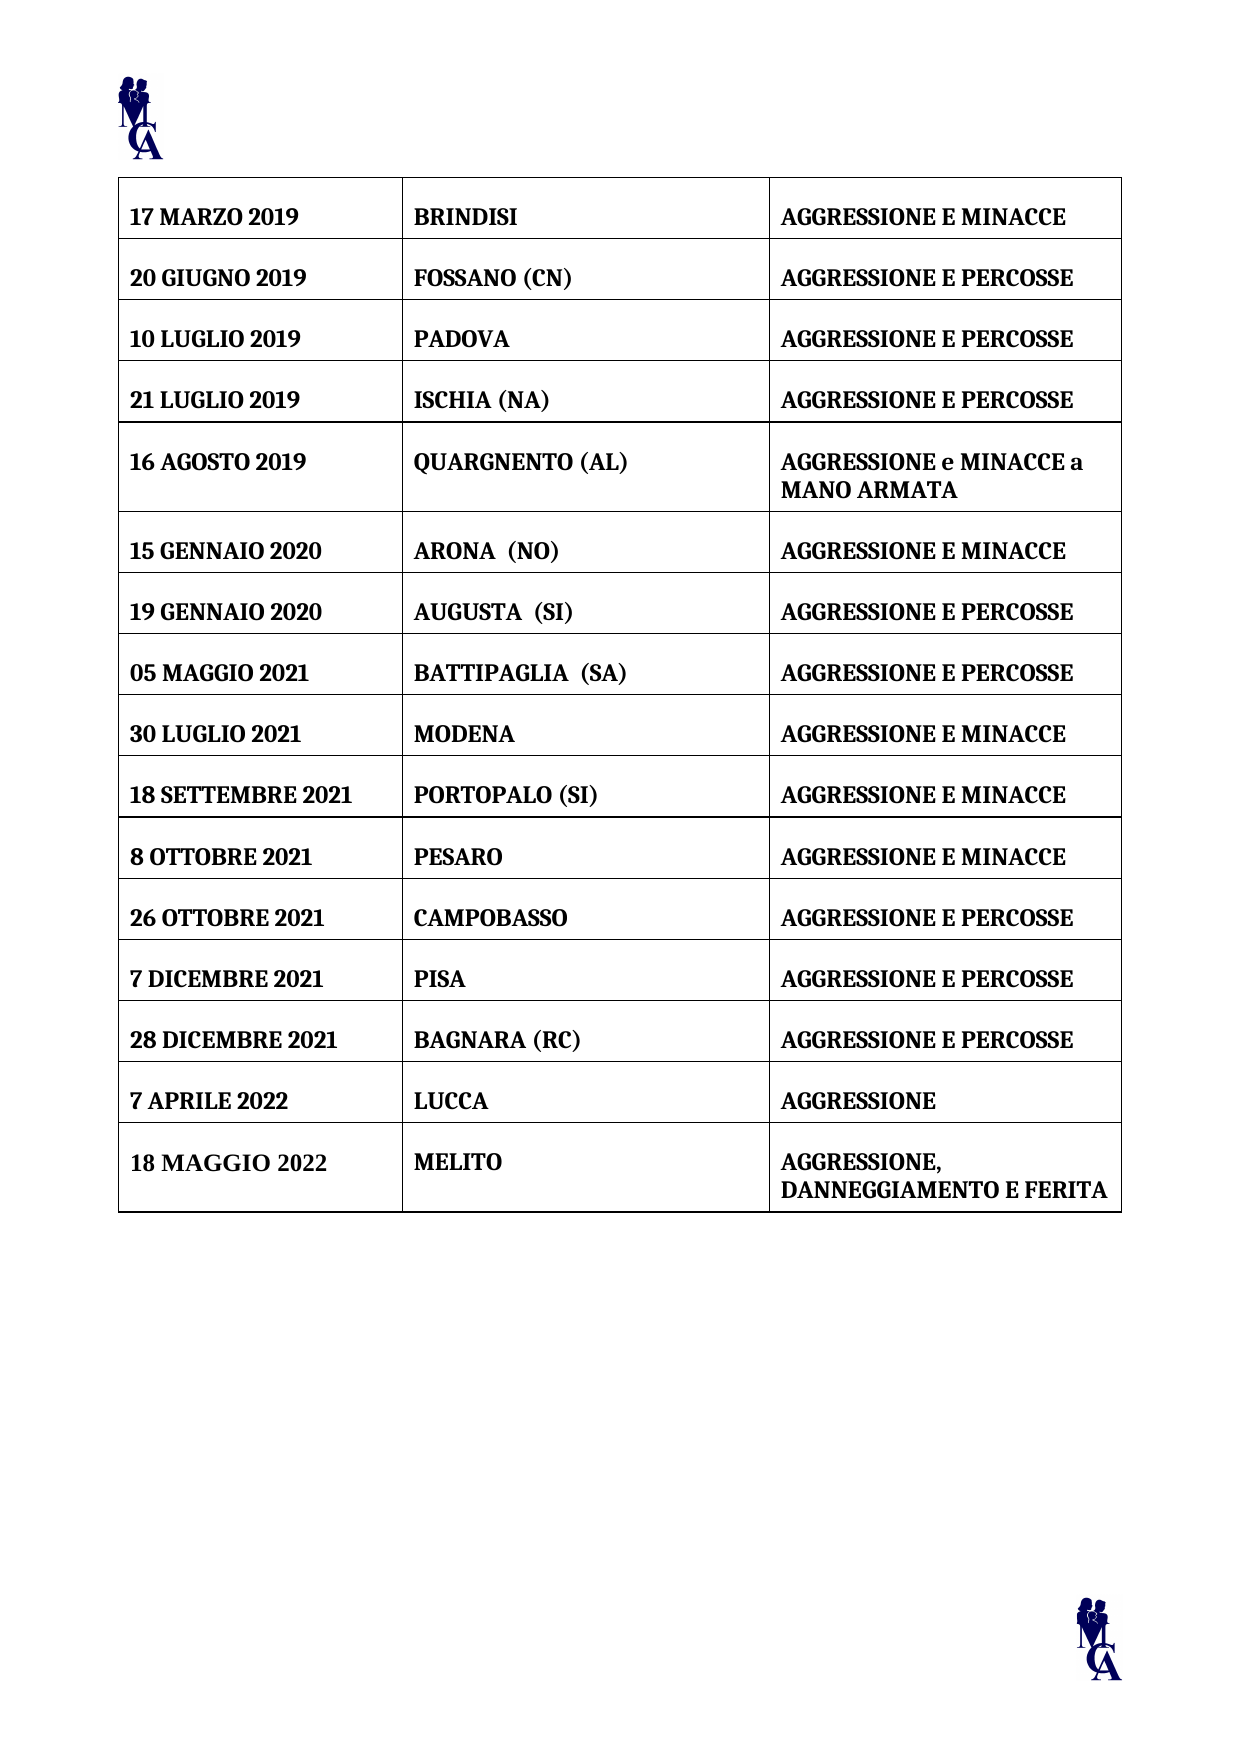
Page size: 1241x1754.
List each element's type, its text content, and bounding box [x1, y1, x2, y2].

table_cell AGGRESSIONE E MINACCE [770, 695, 1121, 755]
table_cell ISCHIA (NA) [403, 361, 769, 421]
table_cell QUARGNENTO (AL) [403, 423, 769, 511]
table_cell PISA [403, 940, 769, 999]
table_cell ARONA (NO) [403, 512, 769, 572]
table_cell AGGRESSIONE E PERCOSSE [770, 1001, 1121, 1061]
table_cell AGGRESSIONE E PERCOSSE [770, 300, 1121, 360]
table_cell AGGRESSIONE E PERCOSSE [770, 940, 1121, 999]
table_cell AGGRESSIONE E PERCOSSE [770, 879, 1121, 938]
table_cell PESARO [403, 818, 769, 877]
table_cell AGGRESSIONE E PERCOSSE [770, 361, 1121, 421]
table_cell BAGNARA (RC) [403, 1001, 769, 1061]
table_cell 28 DICEMBRE 2021 [119, 1001, 402, 1061]
table_cell 21 LUGLIO 2019 [119, 361, 402, 421]
table_cell LUCCA [403, 1062, 769, 1122]
table_cell PADOVA [403, 300, 769, 360]
table_cell 26 OTTOBRE 2021 [119, 879, 402, 938]
table_cell AGGRESSIONE, DANNEGGIAMENTO E FERITA [770, 1123, 1121, 1211]
table_cell AGGRESSIONE E PERCOSSE [770, 634, 1121, 694]
table_cell AGGRESSIONE E MINACCE [770, 756, 1121, 816]
table_cell AUGUSTA (SI) [403, 573, 769, 633]
table_cell 20 GIUGNO 2019 [119, 239, 402, 299]
table_cell FOSSANO (CN) [403, 239, 769, 299]
table_cell MODENA [403, 695, 769, 755]
table_cell AGGRESSIONE [770, 1062, 1121, 1122]
table_cell AGGRESSIONE E MINACCE [770, 818, 1121, 877]
table_cell AGGRESSIONE E PERCOSSE [770, 239, 1121, 299]
table_cell 16 AGOSTO 2019 [119, 423, 402, 511]
table_header AGGRESSIONE E MINACCE [770, 178, 1121, 238]
table_header 17 MARZO 2019 [119, 178, 402, 238]
table_cell CAMPOBASSO [403, 879, 769, 938]
table_cell PORTOPALO (SI) [403, 756, 769, 816]
table_cell 8 OTTOBRE 2021 [119, 818, 402, 877]
table_cell 15 GENNAIO 2020 [119, 512, 402, 572]
table_cell 10 LUGLIO 2019 [119, 300, 402, 360]
table_cell 7 DICEMBRE 2021 [119, 940, 402, 999]
picture [118, 73, 164, 160]
table_cell 18 MAGGIO 2022 [119, 1123, 402, 1211]
table_cell 19 GENNAIO 2020 [119, 573, 402, 633]
table_cell 7 APRILE 2022 [119, 1062, 402, 1122]
table_cell BATTIPAGLIA (SA) [403, 634, 769, 694]
table_header BRINDISI [403, 178, 769, 238]
picture [1076, 1594, 1123, 1681]
table_cell MELITO [403, 1123, 769, 1211]
table_cell 05 MAGGIO 2021 [119, 634, 402, 694]
table_cell AGGRESSIONE E MINACCE [770, 512, 1121, 572]
table_cell 30 LUGLIO 2021 [119, 695, 402, 755]
table_cell AGGRESSIONE e MINACCE a MANO ARMATA [770, 423, 1121, 511]
table_cell AGGRESSIONE E PERCOSSE [770, 573, 1121, 633]
table_cell 18 SETTEMBRE 2021 [119, 756, 402, 816]
